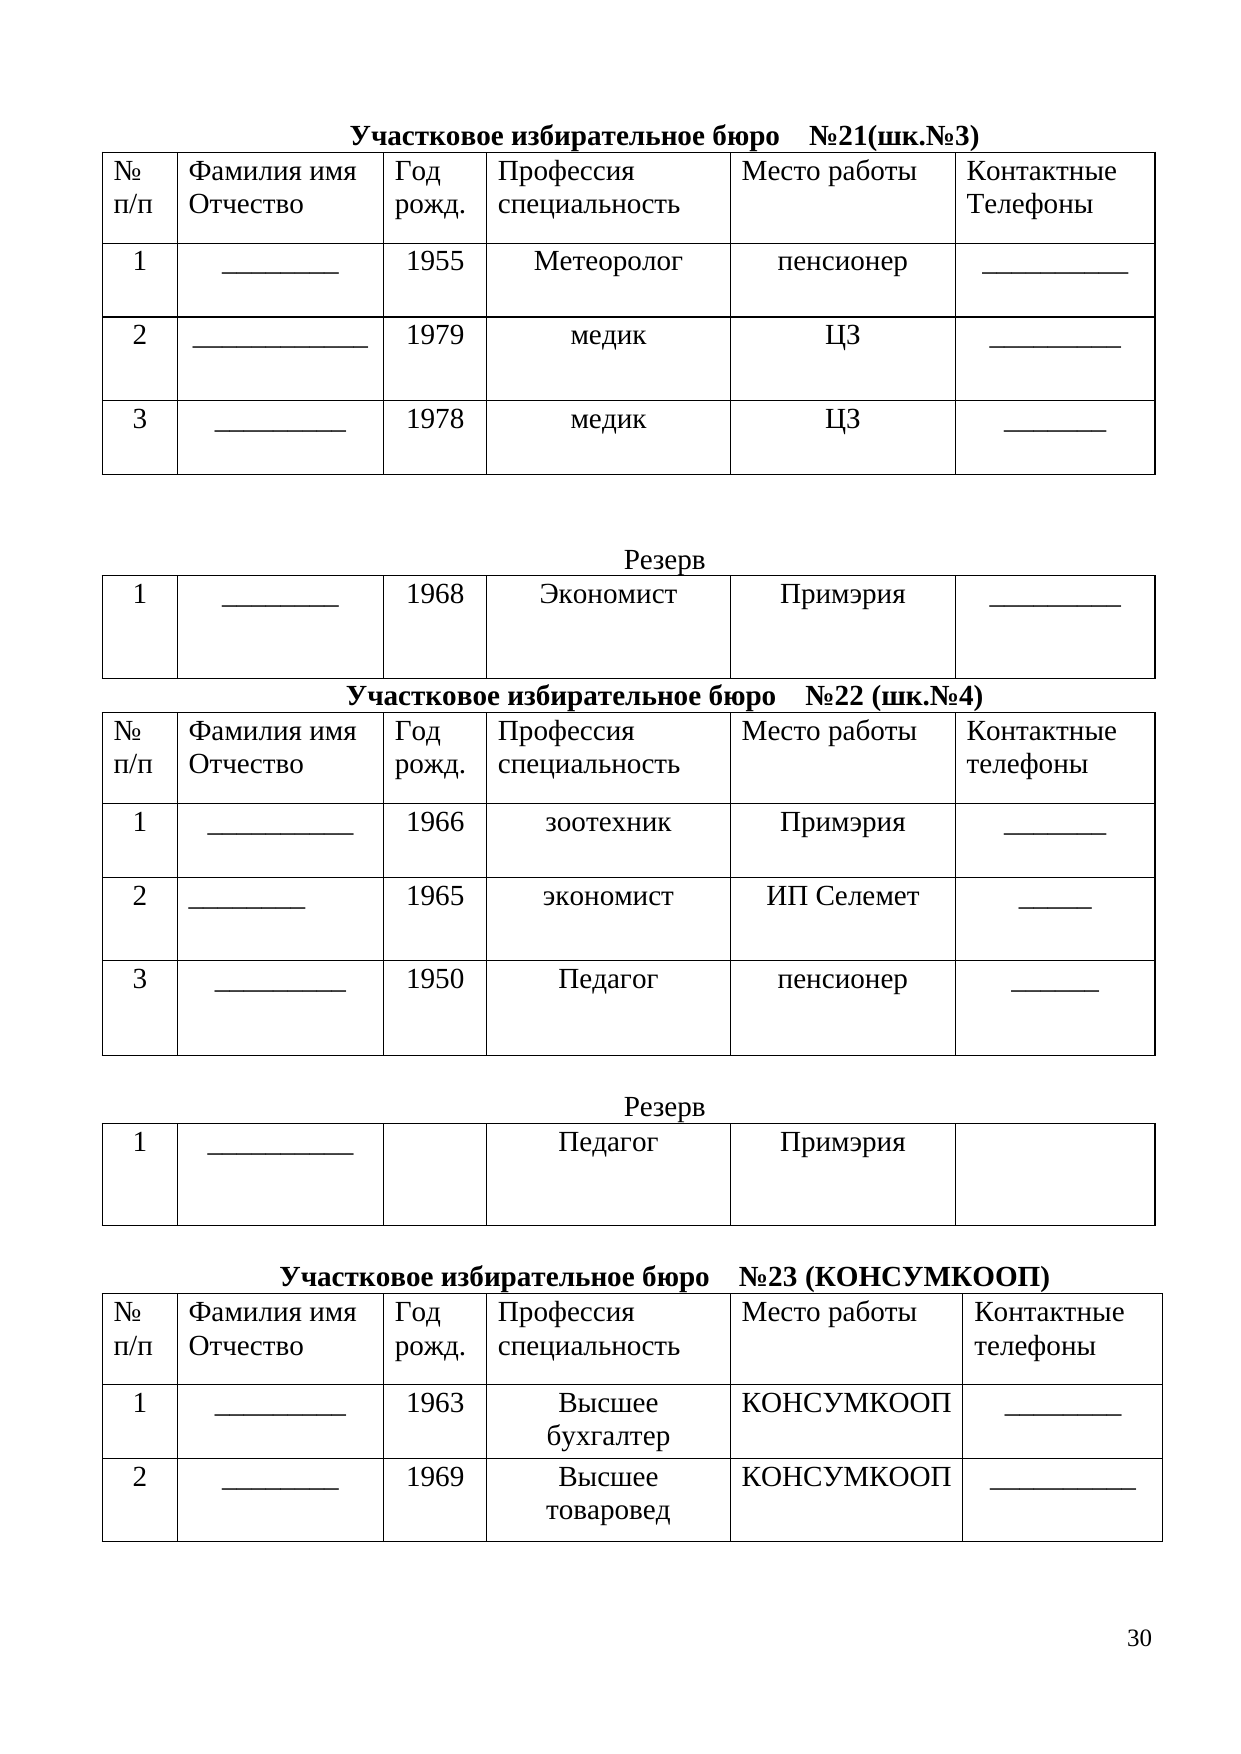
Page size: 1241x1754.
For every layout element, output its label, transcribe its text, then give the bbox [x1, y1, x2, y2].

table_cell _____ [956, 878, 1154, 960]
table_cell ______ [956, 961, 1154, 1055]
table_header Фамилия имя Отчество [178, 1294, 383, 1384]
table_header 1 [103, 576, 177, 677]
table_cell медик [487, 318, 730, 400]
text Резерв [177, 1089, 1152, 1123]
table_cell ЦЗ [731, 318, 955, 400]
table_header [384, 1124, 486, 1225]
table_header Год рожд. [384, 713, 486, 803]
table_header Год рожд. [384, 153, 486, 242]
table_header Экономист [487, 576, 730, 677]
table_header Профессия специальность [487, 153, 730, 242]
table_header _________ [956, 576, 1154, 677]
table_cell _________ [178, 1385, 383, 1458]
table_cell 3 [103, 401, 177, 474]
table_cell 2 [103, 1459, 177, 1541]
table_cell __________ [963, 1459, 1162, 1541]
table_cell 1979 [384, 318, 486, 400]
table_cell 1978 [384, 401, 486, 474]
table_cell пенсионер [731, 244, 955, 316]
table_header Контактные телефоны [963, 1294, 1162, 1384]
table_cell ИП Селемет [731, 878, 955, 960]
table_header Примэрия [731, 576, 955, 677]
table_cell 1 [103, 804, 177, 877]
table_cell экономист [487, 878, 730, 960]
table_cell _________ [956, 318, 1154, 400]
table_cell 1 [103, 244, 177, 316]
table_cell 1950 [384, 961, 486, 1055]
table_cell 1955 [384, 244, 486, 316]
table_cell ____________ [178, 318, 383, 400]
table_cell 2 [103, 318, 177, 400]
table_header __________ [178, 1124, 383, 1225]
table_cell Высшее бухгалтер [487, 1385, 730, 1458]
text Участковое избирательное бюро №23 (КОНСУМКООП) [177, 1259, 1152, 1293]
table_cell КОНСУМКООП [731, 1385, 962, 1458]
table_header 1 [103, 1124, 177, 1225]
table_cell ________ [178, 244, 383, 316]
table_header Профессия специальность [487, 713, 730, 803]
table_header Примэрия [731, 1124, 955, 1225]
table_header Год рожд. [384, 1294, 486, 1384]
table_cell Высшее товаровед [487, 1459, 730, 1541]
table_header № п/п [103, 153, 177, 242]
table_header Фамилия имя Отчество [178, 713, 383, 803]
table_cell 1 [103, 1385, 177, 1458]
table_cell ________ [963, 1385, 1162, 1458]
table_cell Примэрия [731, 804, 955, 877]
table_cell зоотехник [487, 804, 730, 877]
table_cell __________ [178, 804, 383, 877]
table_cell пенсионер [731, 961, 955, 1055]
table_header № п/п [103, 1294, 177, 1384]
table_cell ________ [178, 878, 383, 960]
table_cell 3 [103, 961, 177, 1055]
text Участковое избирательное бюро №21(шк.№3) [177, 118, 1152, 152]
table_cell _________ [178, 401, 383, 474]
text Участковое избирательное бюро №22 (шк.№4) [177, 679, 1152, 712]
table_cell _______ [956, 401, 1154, 474]
table_header Фамилия имя Отчество [178, 153, 383, 242]
table_header Контактные телефоны [956, 713, 1154, 803]
table_header Контактные Телефоны [956, 153, 1154, 242]
table_cell 1966 [384, 804, 486, 877]
table_cell 1963 [384, 1385, 486, 1458]
table_header 1968 [384, 576, 486, 677]
table_header Место работы [731, 713, 955, 803]
table_header Место работы [731, 153, 955, 242]
table_cell Педагог [487, 961, 730, 1055]
table_cell Метеоролог [487, 244, 730, 316]
table_cell медик [487, 401, 730, 474]
table_cell _______ [956, 804, 1154, 877]
table_cell 2 [103, 878, 177, 960]
table_cell ЦЗ [731, 401, 955, 474]
text Резерв [177, 542, 1152, 575]
table_cell КОНСУМКООП [731, 1459, 962, 1541]
table_header Профессия специальность [487, 1294, 730, 1384]
table_cell 1969 [384, 1459, 486, 1541]
table_cell 1965 [384, 878, 486, 960]
table_cell __________ [956, 244, 1154, 316]
table_header ________ [178, 576, 383, 677]
table_header [956, 1124, 1154, 1225]
table_cell ________ [178, 1459, 383, 1541]
table_header № п/п [103, 713, 177, 803]
table_cell _________ [178, 961, 383, 1055]
table_header Педагог [487, 1124, 730, 1225]
table_header Место работы [731, 1294, 962, 1384]
